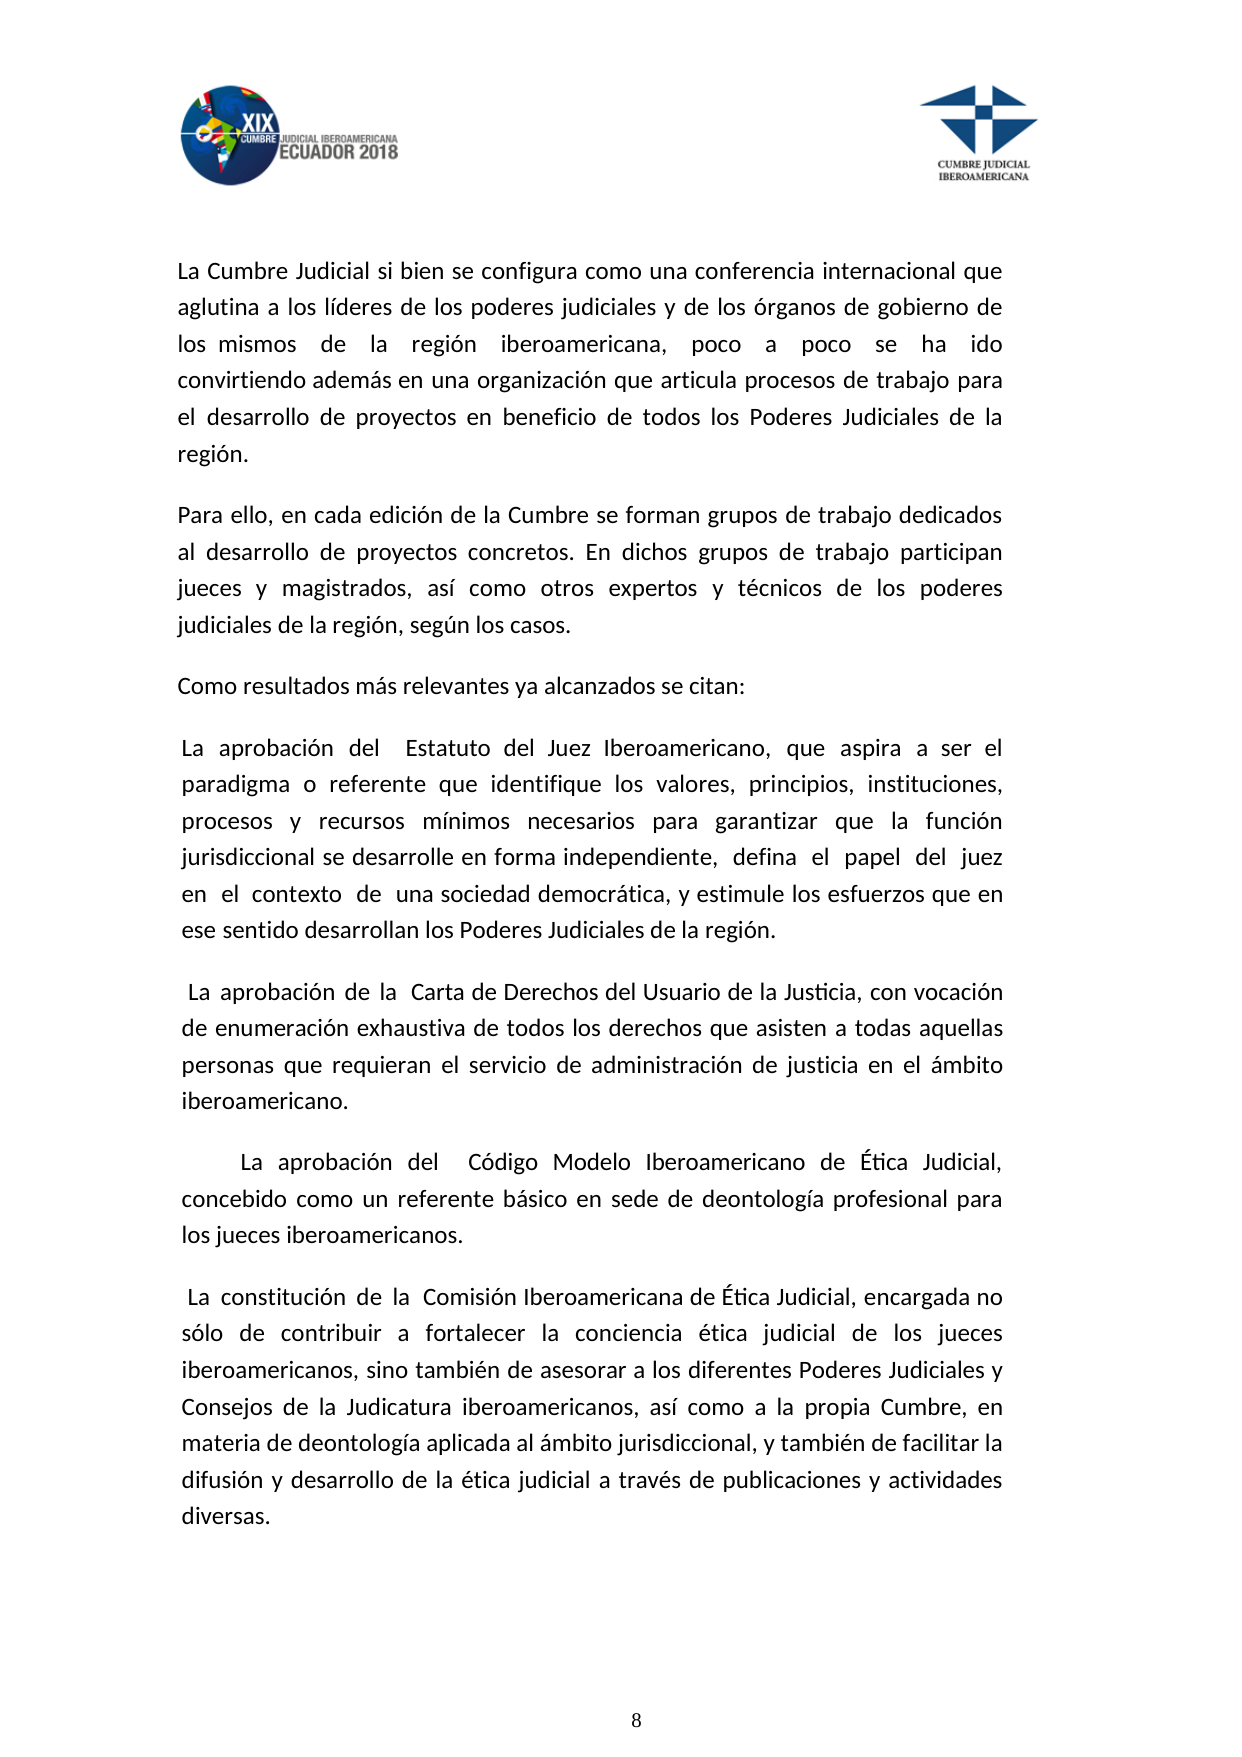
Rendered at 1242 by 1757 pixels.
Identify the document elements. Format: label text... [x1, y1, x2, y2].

text Como resultados más relevantes ya alcanzados se citan: [177, 670, 822, 701]
text La aprobación de la Carta de Derechos del Usuario de la Justicia, con vocación de enumeración exhaustiva de todos los derechos que asisten a todas aquellas personas que requieran el servicio de administración de justicia en el ámbito iberoamericano. [181, 976, 1003, 1116]
text La aprobación del Estatuto del Juez Iberoamericano, que aspira a ser el paradigma o referente que identifique los valores, principios, instituciones, procesos y recursos mínimos necesarios para garantizar que la función jurisdiccional se desarrolle en forma independiente, defina el papel del juez en el contexto de una sociedad democrática, y estimule los esfuerzos que en ese sentido desarrollan los Poderes Judiciales de la región. [181, 732, 1003, 945]
text La constitución de la Comisión Iberoamericana de Ética Judicial, encargada no sólo de contribuir a fortalecer la conciencia ética judicial de los jueces iberoamericanos, sino también de asesorar a los diferentes Poderes Judiciales y Consejos de la Judicatura iberoamericanos, así como a la propia Cumbre, en materia de deontología aplicada al ámbito jurisdiccional, y también de facilitar la difusión y desarrollo de la ética judicial a través de publicaciones y actividades diversas. [181, 1281, 1003, 1531]
text La aprobación del Código Modelo Iberoamericano de Ética Judicial, concebido como un referente básico en sede de deontología profesional para los jueces iberoamericanos. [178, 1146, 1003, 1250]
text La Cumbre Judicial si bien se configura como una conferencia internacional que aglutina a los líderes de los poderes judiciales y de los órganos de gobierno de los mismos de la región iberoamericana, poco a poco se ha ido convirtiendo además en una organización que articula procesos de trabajo para el desarrollo de proyectos en beneficio de todos los Poderes Judiciales de la región. [177, 255, 1003, 468]
picture [166, 76, 1052, 194]
text Para ello, en cada edición de la Cumbre se forman grupos de trabajo dedicados al desarrollo de proyectos concretos. En dichos grupos de trabajo participan jueces y magistrados, así como otros expertos y técnicos de los poderes judiciales de la región, según los casos. [177, 499, 1003, 639]
